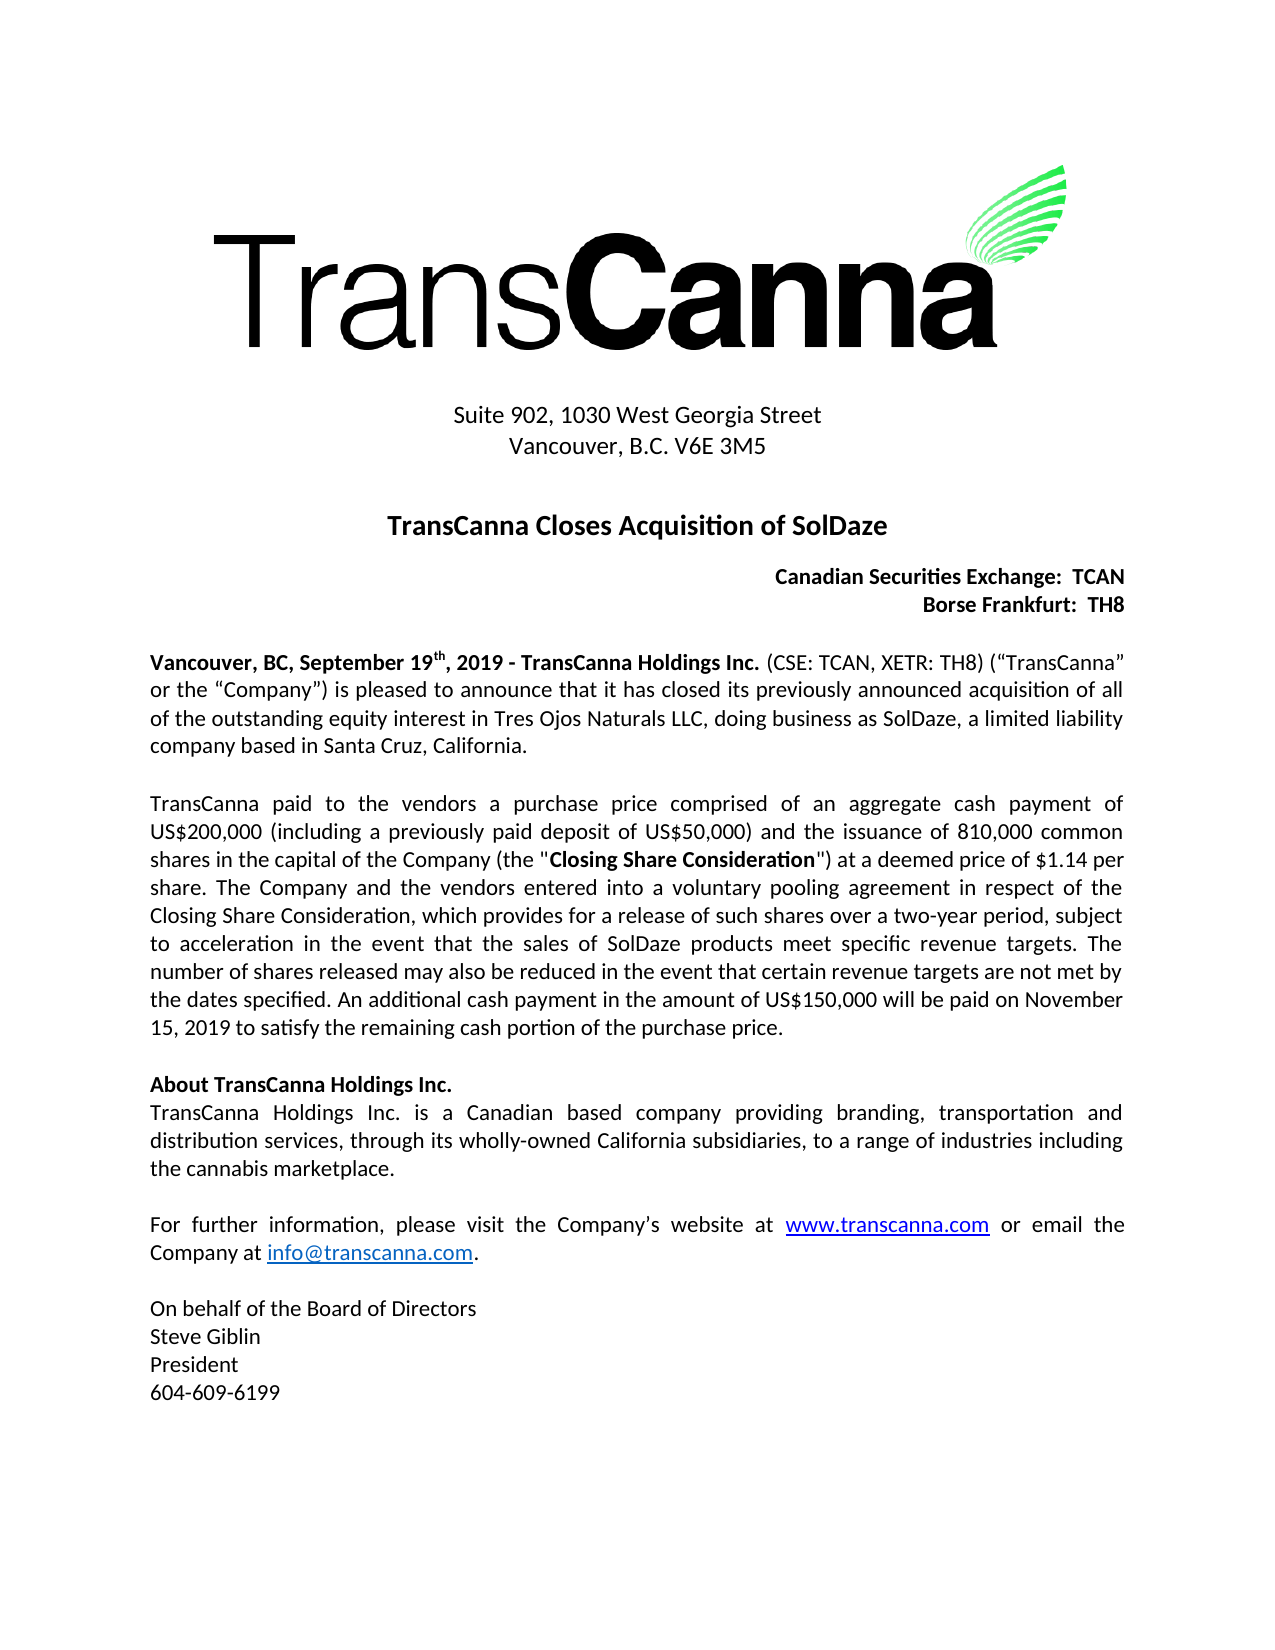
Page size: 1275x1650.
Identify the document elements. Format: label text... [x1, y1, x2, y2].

text About TransCanna Holdings Inc. [150, 1070, 1125, 1098]
text Canadian Securities Exchange: TCAN Borse Frankfurt: TH8 [150, 562, 1125, 618]
text TransCanna Closes Acquisition of SolDaze [150, 507, 1125, 543]
text TransCanna paid to the vendors a purchase price comprised of an aggregate cash payment of US$200,000 (including a previously paid deposit of US$50,000) and the issuance of 810,000 common shares in the capital of the Company (the "Closing Share Consideration") at a deemed price of $1.14 per share. The Company and the vendors entered into a voluntary pooling agreement in respect of the Closing Share Consideration, which provides for a release of such shares over a two-year period, subject to acceleration in the event that the sales of SolDaze products meet specific revenue targets. The number of shares released may also be reduced in the event that certain revenue targets are not met by the dates specified. An additional cash payment in the amount of US$150,000 will be paid on November 15, 2019 to satisfy the remaining cash portion of the purchase price. [150, 789, 1125, 1041]
picture [187, 150, 1088, 381]
text Vancouver, BC, September 19th, 2019 - TransCanna Holdings Inc. (CSE: TCAN, XETR: TH8) (“TransCanna” or the “Company”) is pleased to announce that it has closed its previously announced acquisition of all of the outstanding equity interest in Tres Ojos Naturals LLC, doing business as SolDaze, a limited liability company based in Santa Cruz, California. [150, 648, 1125, 760]
text On behalf of the Board of Directors [150, 1294, 1125, 1322]
text For further information, please visit the Company’s website at www.transcanna.com or email the Company at info@transcanna.com. [150, 1210, 1125, 1266]
text Vancouver, B.C. V6E 3M5 [150, 430, 1125, 460]
text Steve Giblin [150, 1322, 1125, 1350]
text Suite 902, 1030 West Georgia Street [150, 399, 1125, 430]
text President [150, 1350, 1125, 1378]
text TransCanna Holdings Inc. is a Canadian based company providing branding, transportation and distribution services, through its wholly-owned California subsidiaries, to a range of industries including the cannabis marketplace. [150, 1098, 1125, 1182]
text 604-609-6199 [150, 1378, 1125, 1406]
